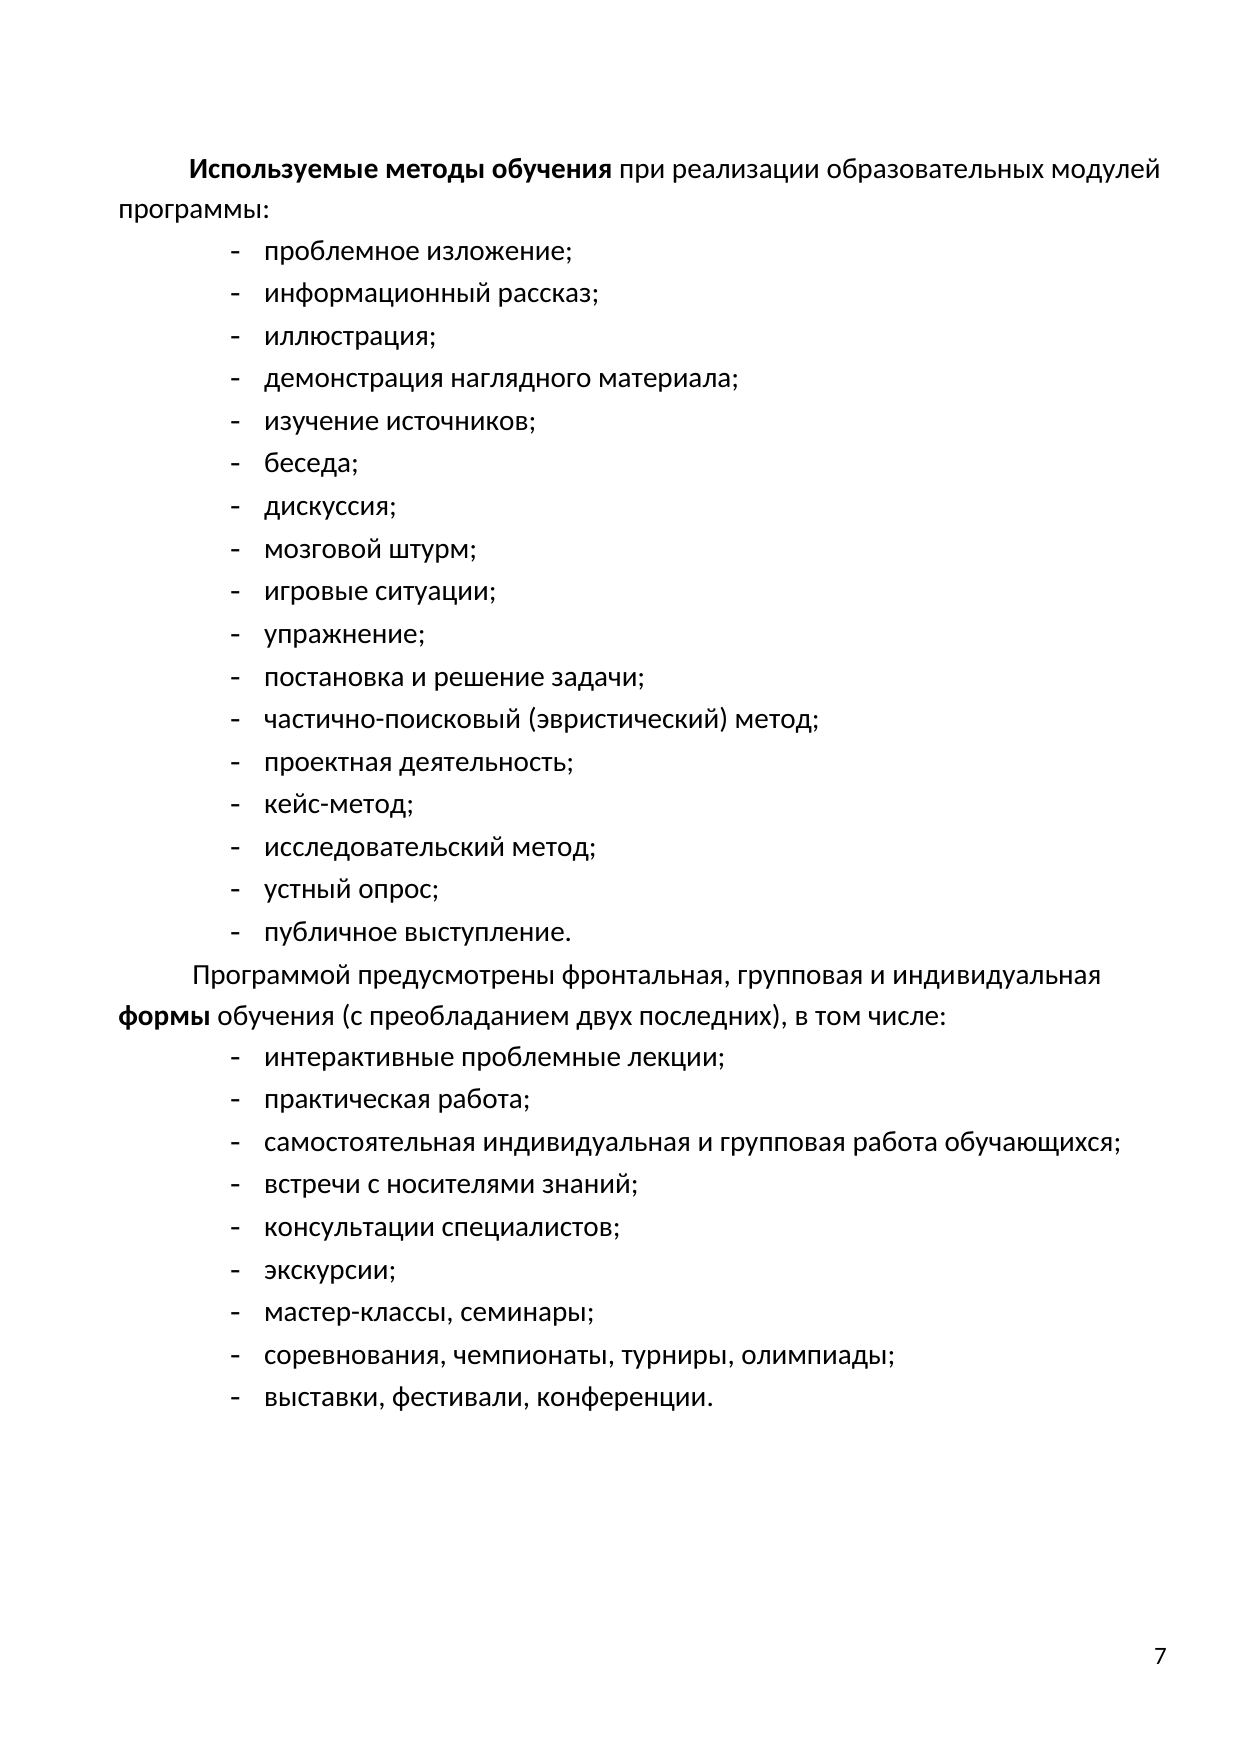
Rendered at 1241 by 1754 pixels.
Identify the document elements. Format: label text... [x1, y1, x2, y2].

list самостоятельная индивидуальная и групповая работа обучающихся; [226, 1123, 1166, 1160]
list экскурсии; [226, 1251, 1166, 1288]
list исследовательский метод; [226, 828, 1166, 865]
list выставки, фестивали, конференции. [226, 1378, 1166, 1416]
list дискуссия; [226, 487, 1166, 524]
text Программой предусмотрены фронтальная, групповая и индивидуальная формы обучения (с преобладанием двух последних), в том числе: [118, 956, 1166, 1032]
list постановка и решение задачи; [226, 658, 1166, 695]
list мозговой штурм; [226, 530, 1166, 567]
list устный опрос; [226, 871, 1166, 908]
text Используемые методы обучения при реализации образовательных модулей программы: [118, 150, 1166, 226]
list встречи с носителями знаний; [226, 1166, 1166, 1203]
list интерактивные проблемные лекции; [226, 1038, 1166, 1075]
list кейс-метод; [226, 785, 1166, 822]
list упражнение; [226, 615, 1166, 652]
list проблемное изложение; [226, 232, 1166, 269]
list проектная деятельность; [226, 743, 1166, 780]
list беседа; [226, 444, 1166, 482]
list иллюстрация; [226, 317, 1166, 354]
list изучение источников; [226, 402, 1166, 439]
list соревнования, чемпионаты, турниры, олимпиады; [226, 1336, 1166, 1373]
list информационный рассказ; [226, 274, 1166, 311]
list публичное выступление. [226, 913, 1166, 950]
list консультации специалистов; [226, 1208, 1166, 1245]
list демонстрация наглядного материала; [226, 359, 1166, 396]
list практическая работа; [226, 1080, 1166, 1117]
list игровые ситуации; [226, 572, 1166, 609]
list мастер-классы, семинары; [226, 1293, 1166, 1330]
list частично-поисковый (эвристический) метод; [226, 700, 1166, 737]
